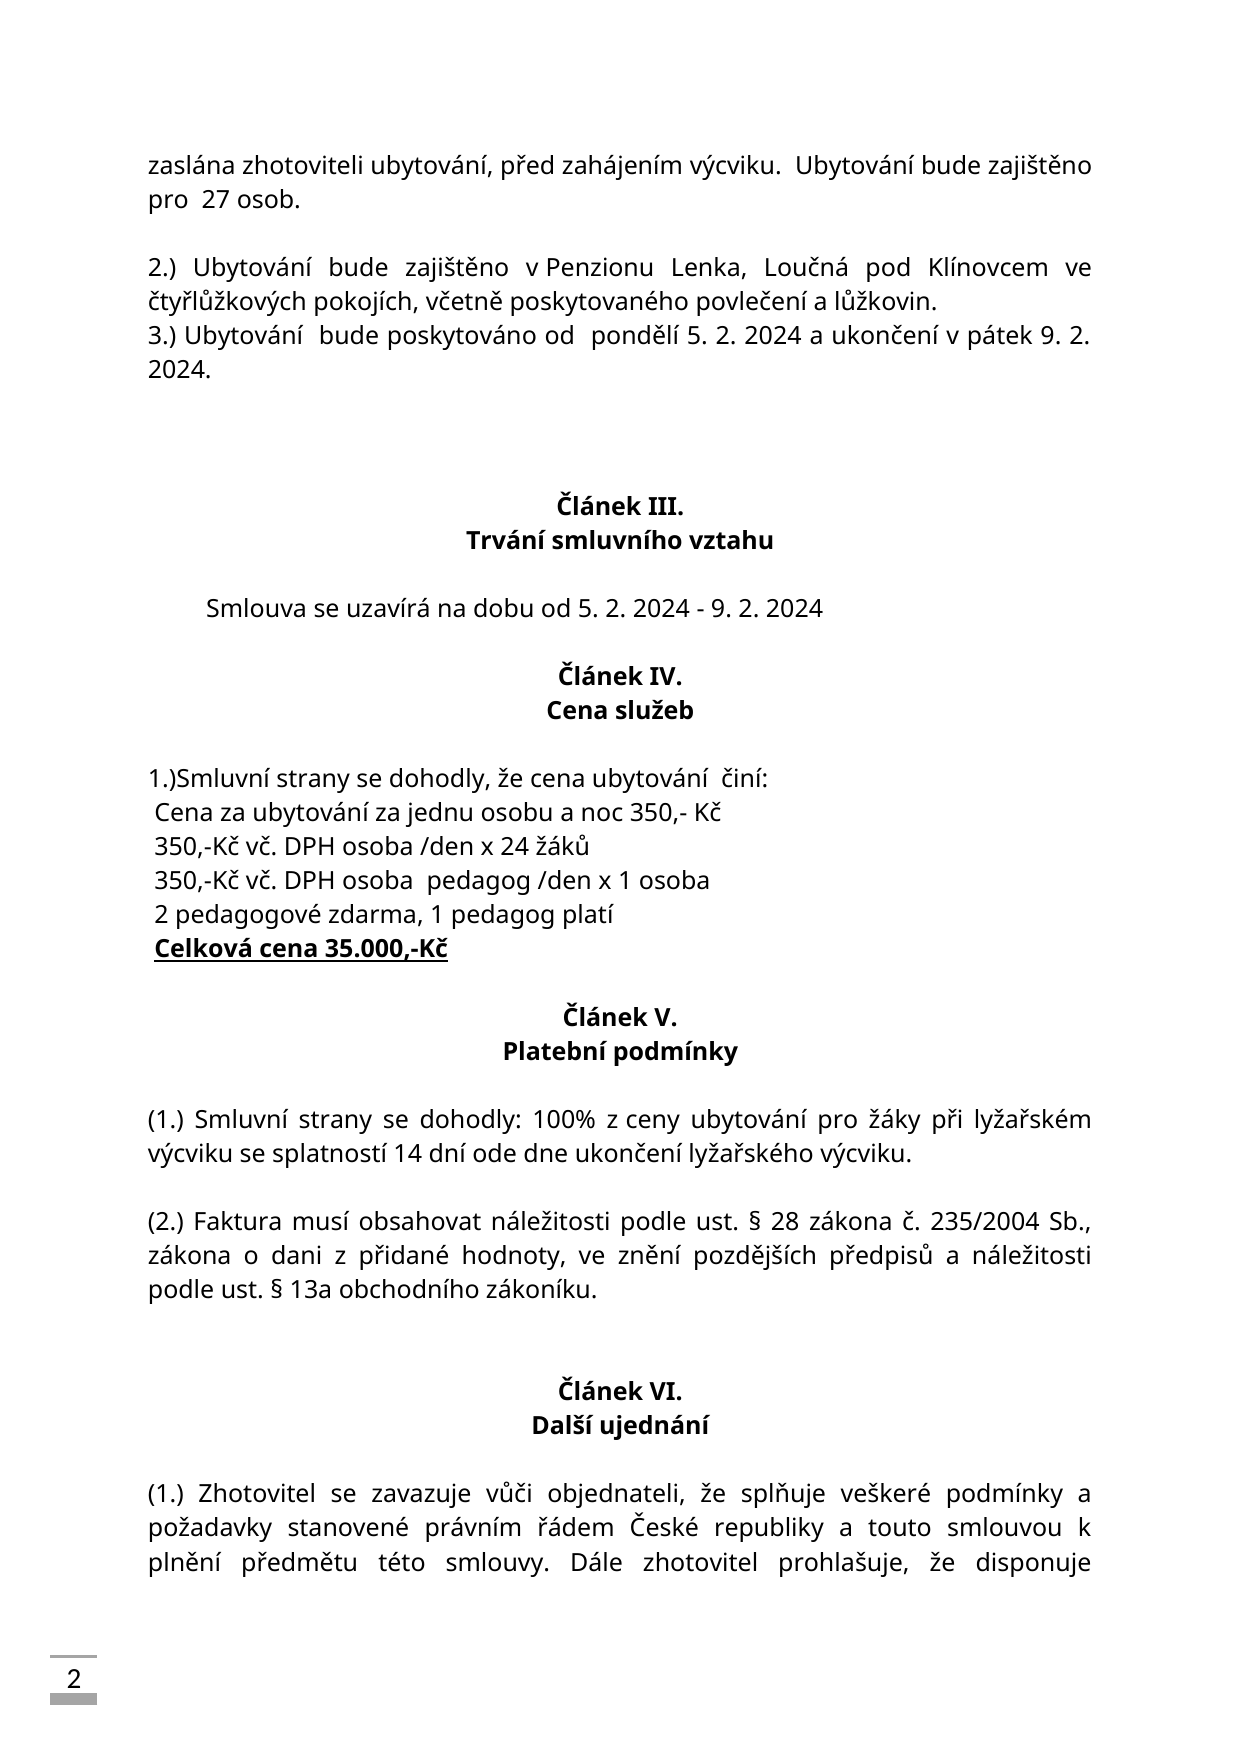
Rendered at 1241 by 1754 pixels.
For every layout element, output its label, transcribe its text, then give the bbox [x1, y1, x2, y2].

text 1.)Smluvní strany se dohodly, že cena ubytování činí: [148, 761, 1093, 795]
text 3.) Ubytování bude poskytováno od pondělí 5. 2. 2024 a ukončení v pátek 9. 2. 2024. [148, 318, 1093, 386]
text (2.) Faktura musí obsahovat náležitosti podle ust. § 28 zákona č. 235/2004 Sb., zákona o dani z přidané hodnoty, ve znění pozdějších předpisů a náležitosti podle ust. § 13a obchodního zákoníku. [148, 1203, 1093, 1306]
text 2.) Ubytování bude zajištěno v Penzionu Lenka, Loučná pod Klínovcem ve čtyřlůžkových pokojích, včetně poskytovaného povlečení a lůžkovin. [148, 250, 1093, 318]
text Článek IV. [148, 658, 1093, 693]
text 2 pedagogové zdarma, 1 pedagog platí [148, 897, 1093, 931]
text Článek V. [148, 999, 1093, 1033]
text 350,-Kč vč. DPH osoba /den x 24 žáků [148, 829, 1093, 863]
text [148, 148, 1093, 216]
text (1.) Smluvní strany se dohodly: 100% z ceny ubytování pro žáky při lyžařském výcviku se splatností 14 dní ode dne ukončení lyžařského výcviku. [148, 1101, 1093, 1169]
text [148, 1476, 1093, 1578]
text Smlouva se uzavírá na dobu od 5. 2. 2024 - 9. 2. 2024 [148, 590, 1093, 624]
text Cena za ubytování za jednu osobu a noc 350,- Kč [148, 795, 1093, 829]
text Cena služeb [148, 693, 1093, 727]
text Celková cena 35.000,-Kč [148, 931, 1093, 965]
text Článek VI. [148, 1374, 1093, 1408]
text Trvání smluvního vztahu [148, 522, 1093, 556]
text Článek III. [148, 488, 1093, 522]
text 350,-Kč vč. DPH osoba pedagog /den x 1 osoba [148, 863, 1093, 897]
text Další ujednání [148, 1408, 1093, 1442]
text Platební podmínky [148, 1033, 1093, 1067]
